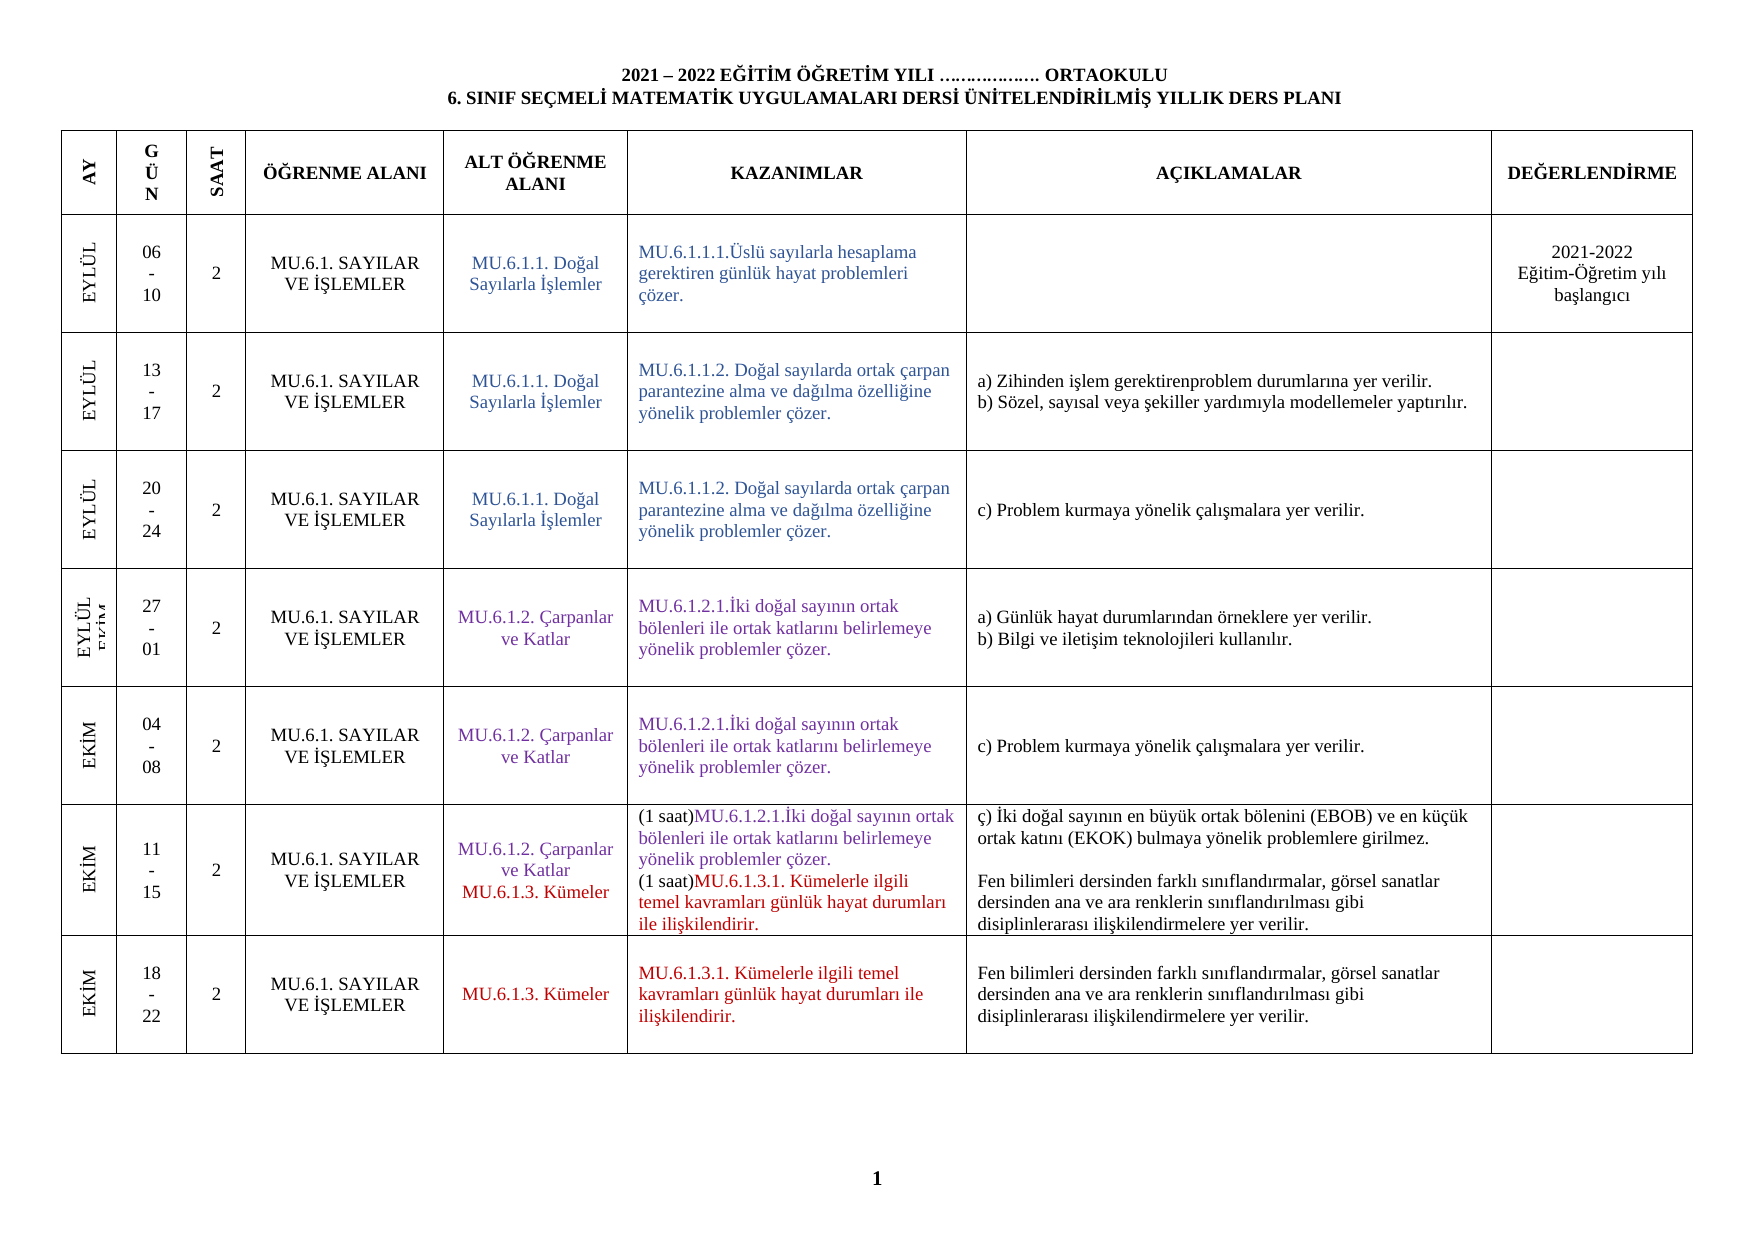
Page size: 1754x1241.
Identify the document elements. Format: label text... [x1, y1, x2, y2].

table_cell MU.6.1.1.2. Doğal sayılarda ortak çarpan parantezine alma ve dağılma özelliğine yönelik problemler çözer. [628, 333, 966, 450]
table_cell [1492, 333, 1692, 450]
table_cell MU.6.1. SAYILAR VE İŞLEMLER [246, 687, 443, 804]
table_cell MU.6.1.1.1.Üslü sayılarla hesaplama gerektiren günlük hayat problemleri çözer. [628, 215, 966, 332]
table_cell 18-22 [117, 936, 186, 1053]
table_cell MU.6.1. SAYILAR VE İŞLEMLER [246, 451, 443, 568]
table_cell MU.6.1.2.1.İki doğal sayının ortak bölenleri ile ortak katlarını belirlemeye yönelik problemler çözer. [628, 569, 966, 686]
table_cell MU.6.1.2. Çarpanlar ve Katlar [444, 569, 627, 686]
table_header KAZANIMLAR [628, 131, 966, 213]
table_cell MU.6.1. SAYILAR VE İŞLEMLER [246, 569, 443, 686]
table_header GÜN [117, 131, 186, 213]
table_cell MU.6.1.3.1. Kümelerle ilgili temel kavramları günlük hayat durumları ile ilişkilendirir. [628, 936, 966, 1053]
table_cell MU.6.1.2. Çarpanlar ve Katlar MU.6.1.3. Kümeler [444, 805, 627, 934]
table_cell MU.6.1.1. Doğal Sayılarla İşlemler [444, 451, 627, 568]
table_cell [1492, 936, 1692, 1053]
table_header ALT ÖĞRENME ALANI [444, 131, 627, 213]
table_cell MU.6.1.1. Doğal Sayılarla İşlemler [444, 215, 627, 332]
table_cell MU.6.1.1. Doğal Sayılarla İşlemler [444, 333, 627, 450]
table_cell MU.6.1. SAYILAR VE İŞLEMLER [246, 805, 443, 934]
table_cell EKİM [62, 936, 116, 1053]
table_cell [967, 215, 1491, 332]
table_cell MU.6.1.1.2. Doğal sayılarda ortak çarpan parantezine alma ve dağılma özelliğine yönelik problemler çözer. [628, 451, 966, 568]
table_cell 2 [187, 451, 245, 568]
table_cell 13-17 [117, 333, 186, 450]
table_cell 2 [187, 569, 245, 686]
table_cell 06-10 [117, 215, 186, 332]
table_cell 2 [187, 936, 245, 1053]
text 2021 – 2022 EĞİTİM ÖĞRETİM YILI ………………. ORTAOKULU [59, 59, 1730, 87]
table_cell [1492, 451, 1692, 568]
table_cell a) Günlük hayat durumlarından örneklere yer verilir. b) Bilgi ve iletişim teknolojileri kullanılır. [967, 569, 1491, 686]
table_cell c) Problem kurmaya yönelik çalışmalara yer verilir. [967, 687, 1491, 804]
table_cell MU.6.1. SAYILAR VE İŞLEMLER [246, 215, 443, 332]
table_cell [1492, 687, 1692, 804]
table_cell Fen bilimleri dersinden farklı sınıflandırmalar, görsel sanatlar dersinden ana ve ara renklerin sınıflandırılması gibi disiplinlerarası ilişkilendirmelere yer verilir. [967, 936, 1491, 1053]
table_cell 27-01 [117, 569, 186, 686]
table_cell EYLÜL [62, 451, 116, 568]
table_cell EKİM [62, 687, 116, 804]
table_cell 20-24 [117, 451, 186, 568]
table_cell EYLÜL [62, 215, 116, 332]
table_cell 2021-2022 Eğitim-Öğretim yılı başlangıcı [1492, 215, 1692, 332]
table_cell MU.6.1.2. Çarpanlar ve Katlar [444, 687, 627, 804]
table_cell EKİM [62, 805, 116, 934]
table_cell 2 [187, 687, 245, 804]
table_cell 2 [187, 805, 245, 934]
table_cell ç) İki doğal sayının en büyük ortak bölenini (EBOB) ve en küçük ortak katını (EKOK) bulmaya yönelik problemlere girilmez. Fen bilimleri dersinden farklı sınıflandırmalar, görsel sanatlar dersinden ana ve ara renklerin sınıflandırılması gibi disiplinlerarası ilişkilendirmelere yer verilir. [967, 805, 1491, 934]
table_cell EYLÜL EKİM [62, 569, 116, 686]
table_cell MU.6.1.2.1.İki doğal sayının ortak bölenleri ile ortak katlarını belirlemeye yönelik problemler çözer. [628, 687, 966, 804]
table_cell MU.6.1.3. Kümeler [444, 936, 627, 1053]
table_cell 04-08 [117, 687, 186, 804]
table_cell c) Problem kurmaya yönelik çalışmalara yer verilir. [967, 451, 1491, 568]
table_cell EYLÜL [62, 333, 116, 450]
table_cell [1492, 805, 1692, 934]
table_cell (1 saat)MU.6.1.2.1.İki doğal sayının ortak bölenleri ile ortak katlarını belirlemeye yönelik problemler çözer. (1 saat)MU.6.1.3.1. Kümelerle ilgili temel kavramları günlük hayat durumları ile ilişkilendirir. [628, 805, 966, 934]
table_header DEĞERLENDİRME [1492, 131, 1692, 213]
text 6. SINIF SEÇMELİ MATEMATİK UYGULAMALARI DERSİ ÜNİTELENDİRİLMİŞ YILLIK DERS PLANI [59, 87, 1730, 109]
table_cell 2 [187, 215, 245, 332]
table_header AY [62, 131, 116, 213]
table_cell MU.6.1. SAYILAR VE İŞLEMLER [246, 333, 443, 450]
table_header AÇIKLAMALAR [967, 131, 1491, 213]
table_cell [1492, 569, 1692, 686]
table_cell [246, 936, 443, 1053]
table_cell a) Zihinden işlem gerektirenproblem durumlarına yer verilir. b) Sözel, sayısal veya şekiller yardımıyla modellemeler yaptırılır. [967, 333, 1491, 450]
table_header ÖĞRENME ALANI [246, 131, 443, 213]
table_cell 2 [187, 333, 245, 450]
table_header SAAT [187, 131, 245, 213]
table_cell 11-15 [117, 805, 186, 934]
